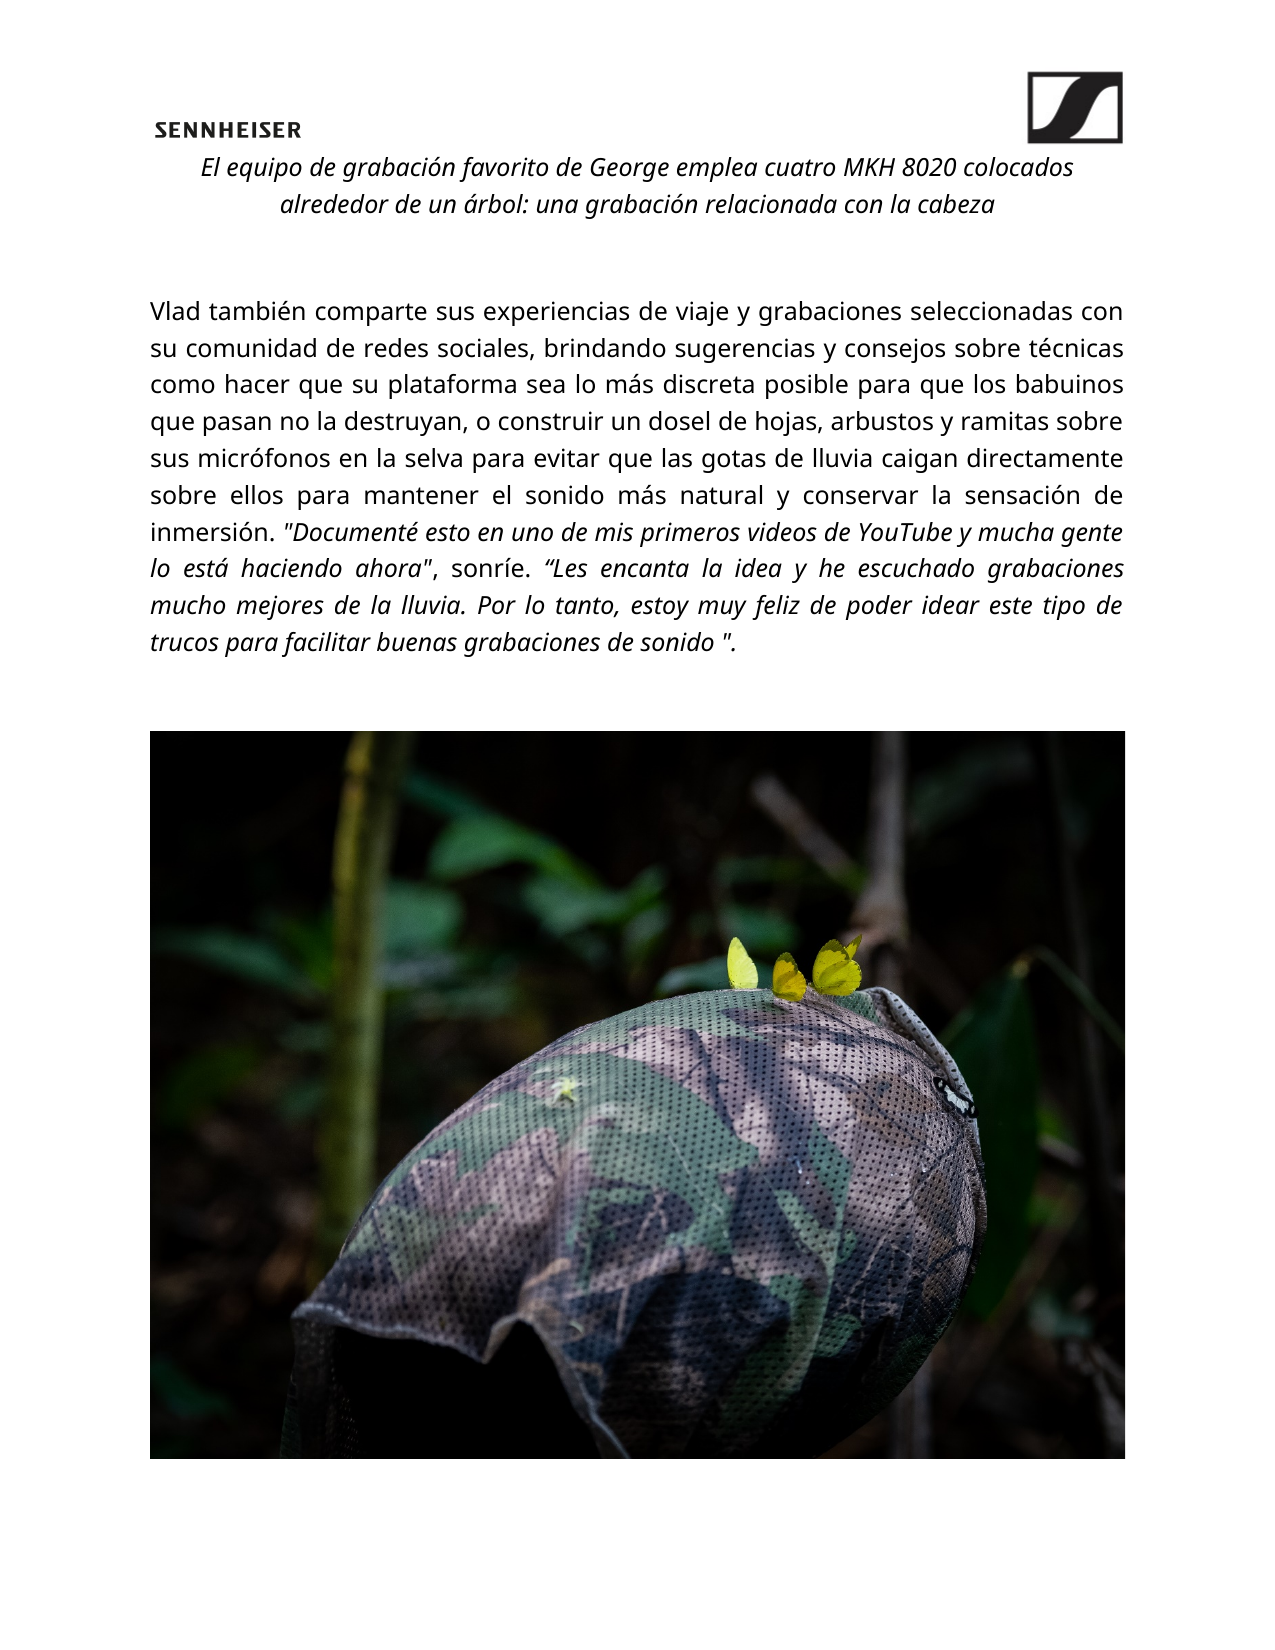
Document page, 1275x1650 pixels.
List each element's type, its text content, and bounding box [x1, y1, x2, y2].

text El equipo de grabación favorito de George emplea cuatro MKH 8020 colocados alrededor de un árbol: una grabación relacionada con la cabeza [150, 150, 1125, 221]
picture [150, 111, 306, 148]
picture [933, 0, 1218, 215]
picture [150, 731, 1125, 1459]
text Vlad también comparte sus experiencias de viaje y grabaciones seleccionadas con su comunidad de redes sociales, brindando sugerencias y consejos sobre técnicas como hacer que su plataforma sea lo más discreta posible para que los babuinos que pasan no la destruyan, o construir un dosel de hojas, arbustos y ramitas sobre sus micrófonos en la selva para evitar que las gotas de lluvia caigan directamente sobre ellos para mantener el sonido más natural y conservar la sensación de inmersión. "Documenté esto en uno de mis primeros videos de YouTube y mucha gente lo está haciendo ahora", sonríe. “Les encanta la idea y he escuchado grabaciones mucho mejores de la lluvia. Por lo tanto, estoy muy feliz de poder idear este tipo de trucos para facilitar buenas grabaciones de sonido ". [150, 294, 1125, 659]
